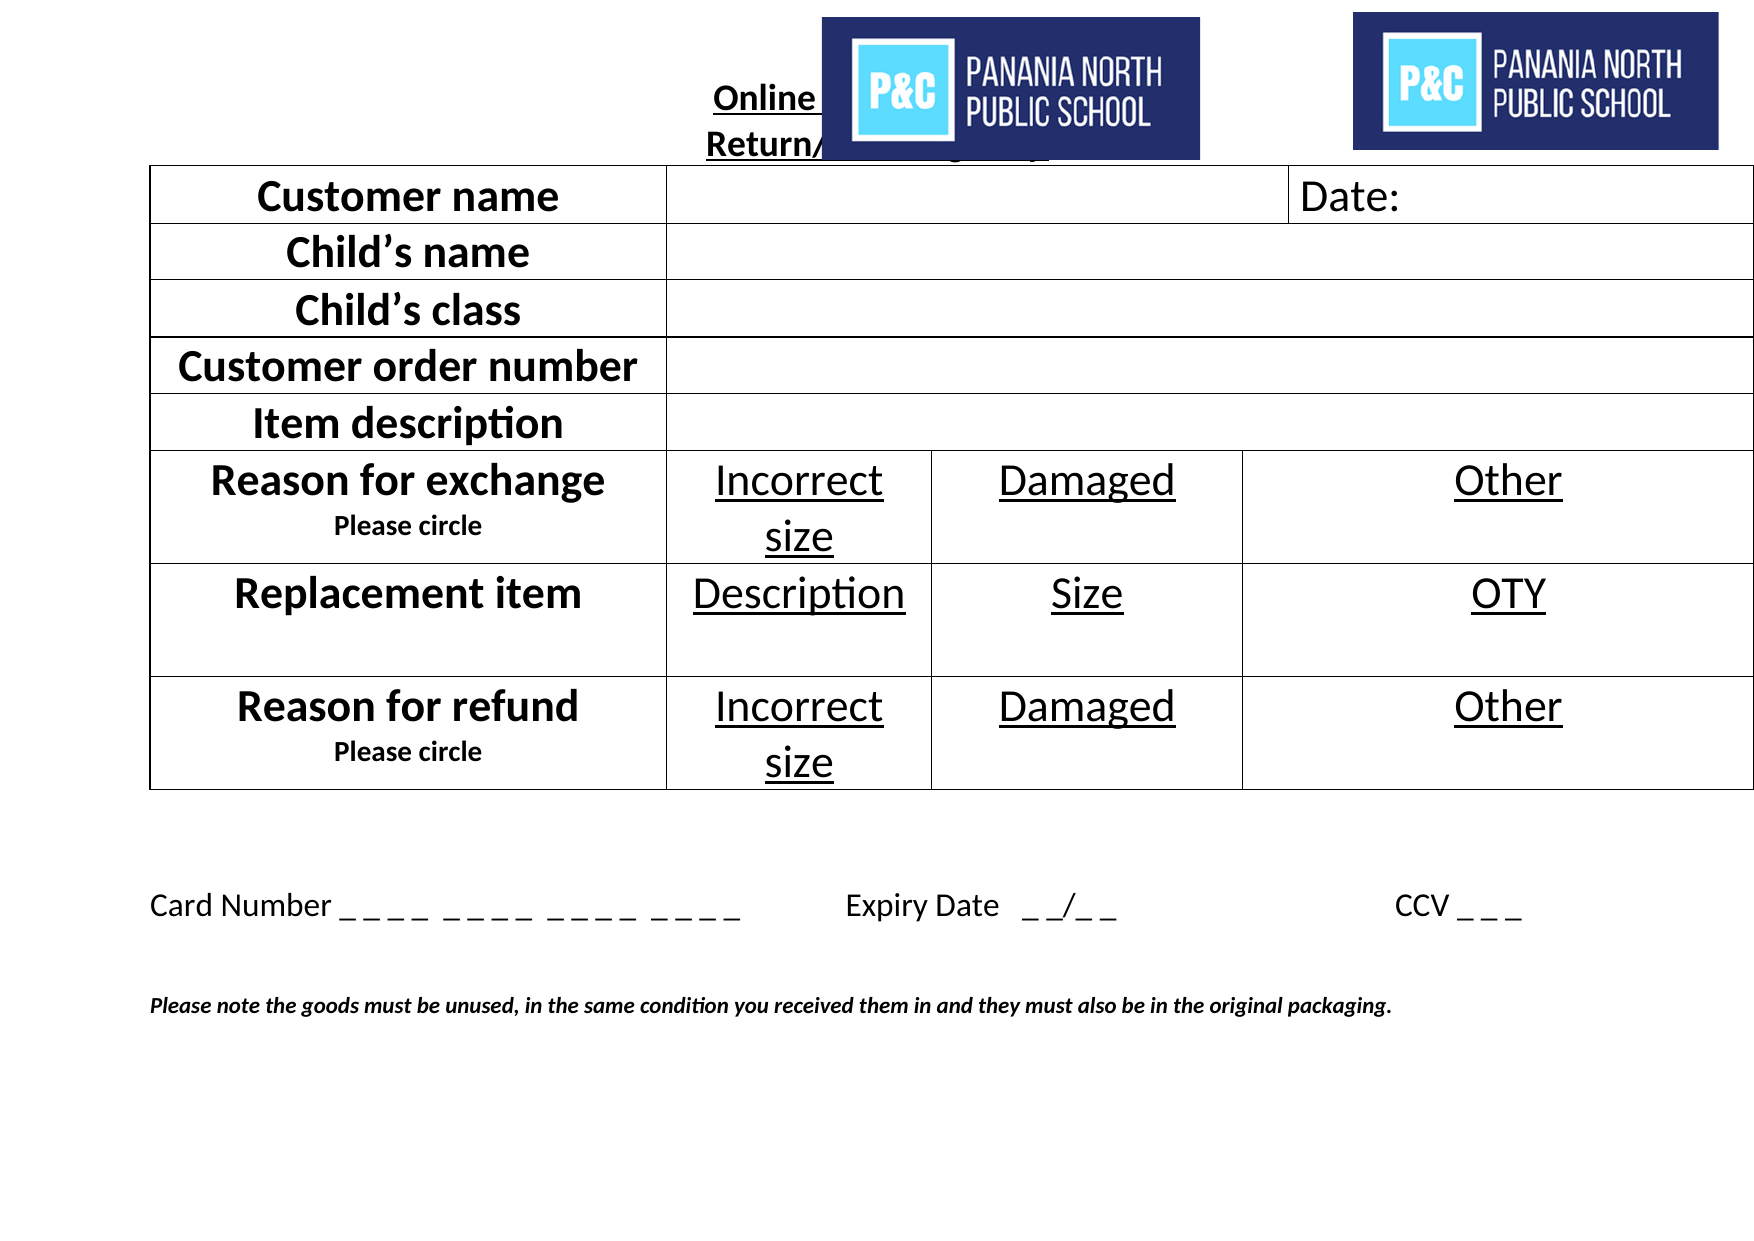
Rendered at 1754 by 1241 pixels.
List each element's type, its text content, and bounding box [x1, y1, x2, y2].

table_cell [667, 280, 1753, 336]
table_cell Item description [151, 394, 666, 450]
table_cell Other [1243, 677, 1753, 789]
table_cell Incorrect size [667, 451, 931, 563]
table_cell Damaged [932, 451, 1242, 563]
text Please note the goods must be unused, in the same condition you received them in and they must also be in the original packaging. [150, 991, 1604, 1019]
table_header [667, 166, 1288, 222]
table_cell Description [667, 564, 931, 676]
table_cell [667, 338, 1753, 393]
table_cell Incorrect size [667, 677, 931, 789]
picture [821, 17, 1200, 160]
table_cell Other [1243, 451, 1753, 563]
table_cell Reason for exchange Please circle [151, 451, 666, 563]
table_cell Reason for refund Please circle [151, 677, 666, 789]
table_cell Size [932, 564, 1242, 676]
text Card Number _ _ _ _ _ _ _ _ _ _ _ _ _ _ _ _ Expiry Date _ _/_ _ CCV _ _ _ [150, 884, 1604, 924]
picture [1353, 12, 1719, 150]
table_cell Child’s class [151, 280, 666, 336]
table_cell [667, 394, 1753, 450]
table_cell OTY [1243, 564, 1753, 676]
table_cell Replacement item [151, 564, 666, 676]
table_header Date: [1289, 166, 1753, 222]
table_header Customer name [151, 166, 666, 222]
table_cell [667, 224, 1753, 279]
table_cell Customer order number [151, 338, 666, 393]
table_cell Damaged [932, 677, 1242, 789]
table_cell Child’s name [151, 224, 666, 279]
